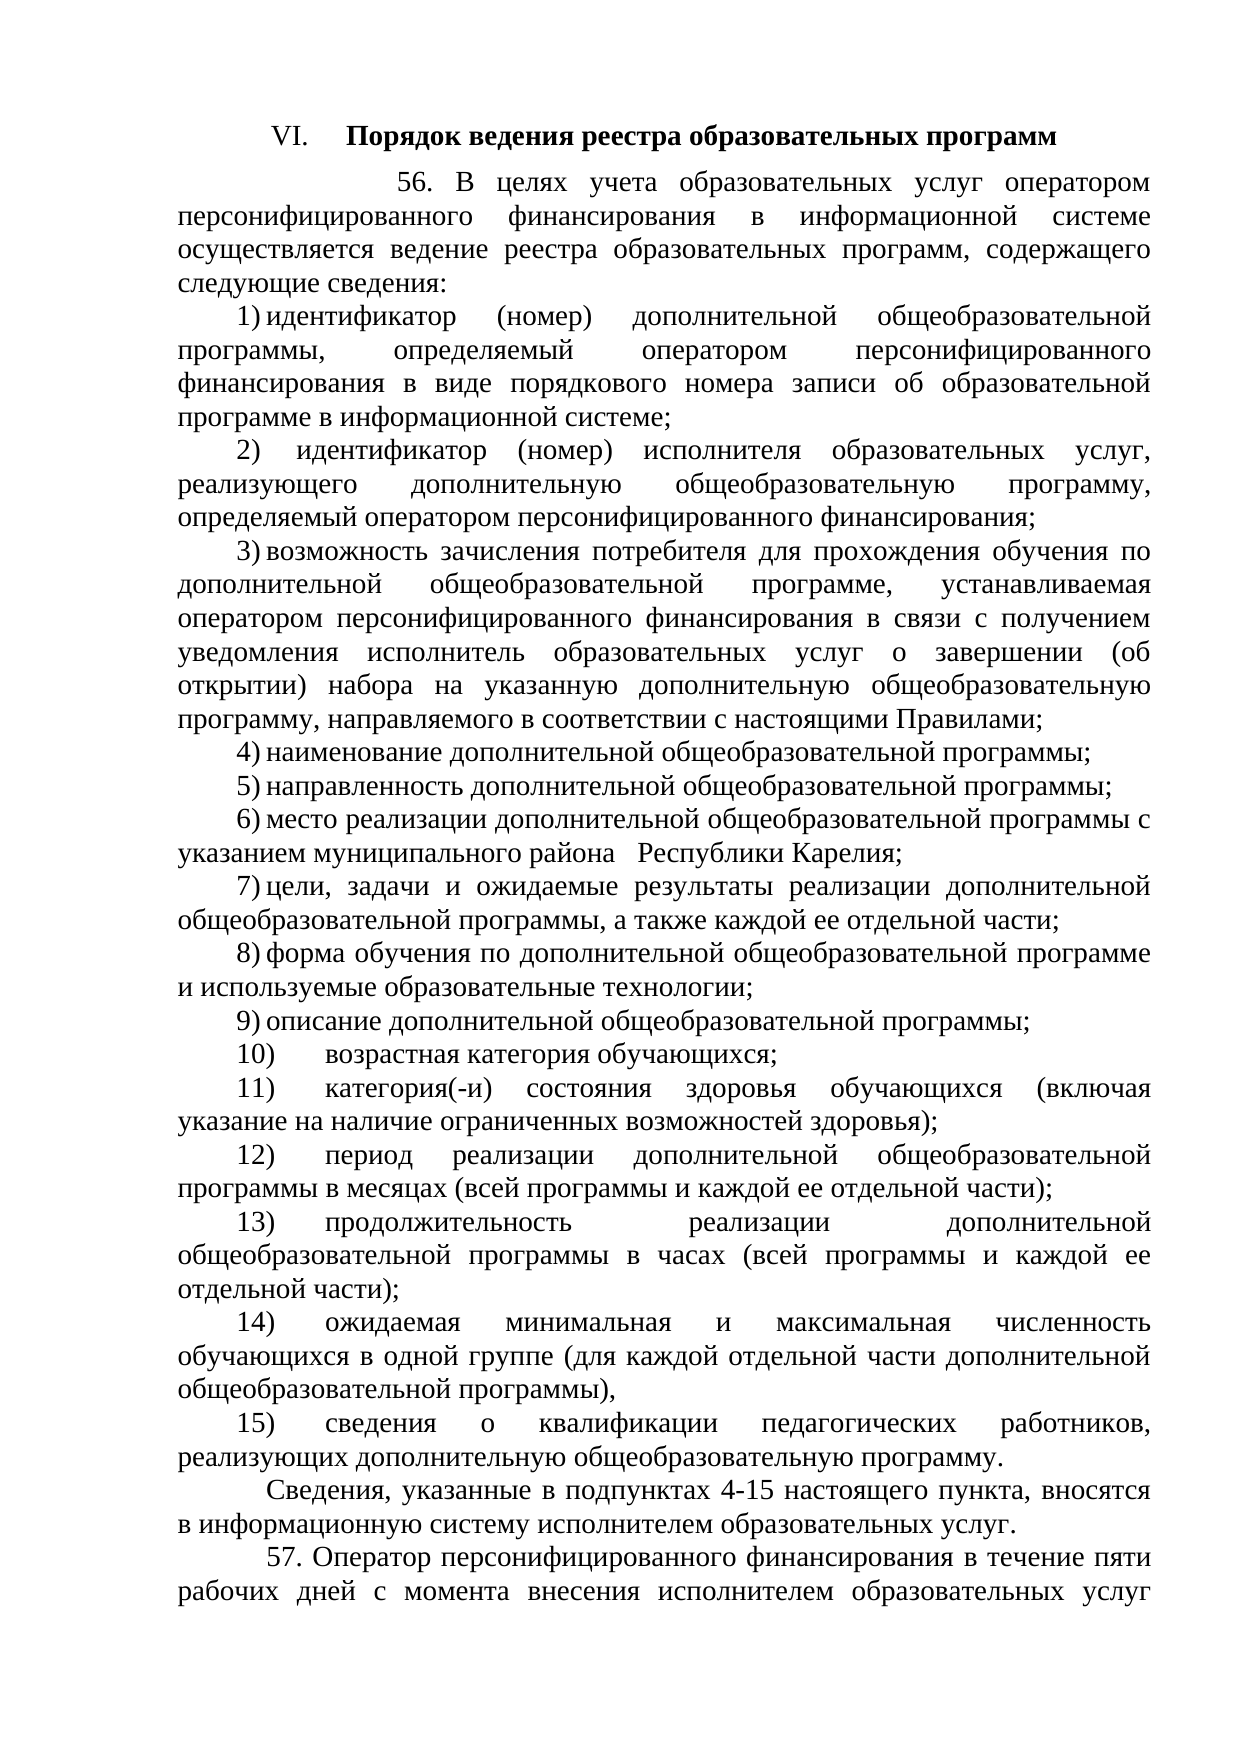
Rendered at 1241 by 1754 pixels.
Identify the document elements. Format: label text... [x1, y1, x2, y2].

list наименование дополнительной общеобразовательной программы; [177, 734, 1152, 768]
list сведения о квалификации педагогических работников, реализующих дополнительную общеобразовательную программу. [177, 1405, 1152, 1472]
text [177, 1539, 1152, 1606]
text 56. В целях учета образовательных услуг оператором персонифицированного финансирования в информационной системе осуществляется ведение реестра образовательных программ, содержащего следующие сведения: [177, 164, 1152, 298]
list идентификатор (номер) дополнительной общеобразовательной программы, определяемый оператором персонифицированного финансирования в виде порядкового номера записи об образовательной программе в информационной системе; [177, 298, 1152, 432]
list направленность дополнительной общеобразовательной программы; [177, 768, 1152, 801]
list место реализации дополнительной общеобразовательной программы с указанием муниципального района Республики Карелия; [177, 801, 1152, 868]
list цели, задачи и ожидаемые результаты реализации дополнительной общеобразовательной программы, а также каждой ее отдельной части; [177, 868, 1152, 936]
list период реализации дополнительной общеобразовательной программы в месяцах (всей программы и каждой ее отдельной части); [177, 1137, 1152, 1204]
list возрастная категория обучающихся; [177, 1036, 1152, 1070]
list форма обучения по дополнительной общеобразовательной программе и используемые образовательные технологии; [177, 936, 1152, 1003]
text Сведения, указанные в подпунктах 4-15 настоящего пункта, вносятся в информационную систему исполнителем образовательных услуг. [177, 1472, 1152, 1539]
list ожидаемая минимальная и максимальная численность обучающихся в одной группе (для каждой отдельной части дополнительной общеобразовательной программы), [177, 1304, 1152, 1405]
list категория(-и) состояния здоровья обучающихся (включая указание на наличие ограниченных возможностей здоровья); [177, 1070, 1152, 1137]
list идентификатор (номер) исполнителя образовательных услуг, реализующего дополнительную общеобразовательную программу, определяемый оператором персонифицированного финансирования; [177, 432, 1152, 533]
list возможность зачисления потребителя для прохождения обучения по дополнительной общеобразовательной программе, устанавливаемая оператором персонифицированного финансирования в связи с получением уведомления исполнитель образовательных услуг о завершении (об открытии) набора на указанную дополнительную общеобразовательную программу, направляемого в соответствии с настоящими Правилами; [177, 533, 1152, 734]
list продолжительность реализации дополнительной общеобразовательной программы в часах (всей программы и каждой ее отдельной части); [177, 1204, 1152, 1304]
subtitle Порядок ведения реестра образовательных программ [214, 118, 1152, 152]
list описание дополнительной общеобразовательной программы; [177, 1003, 1152, 1036]
